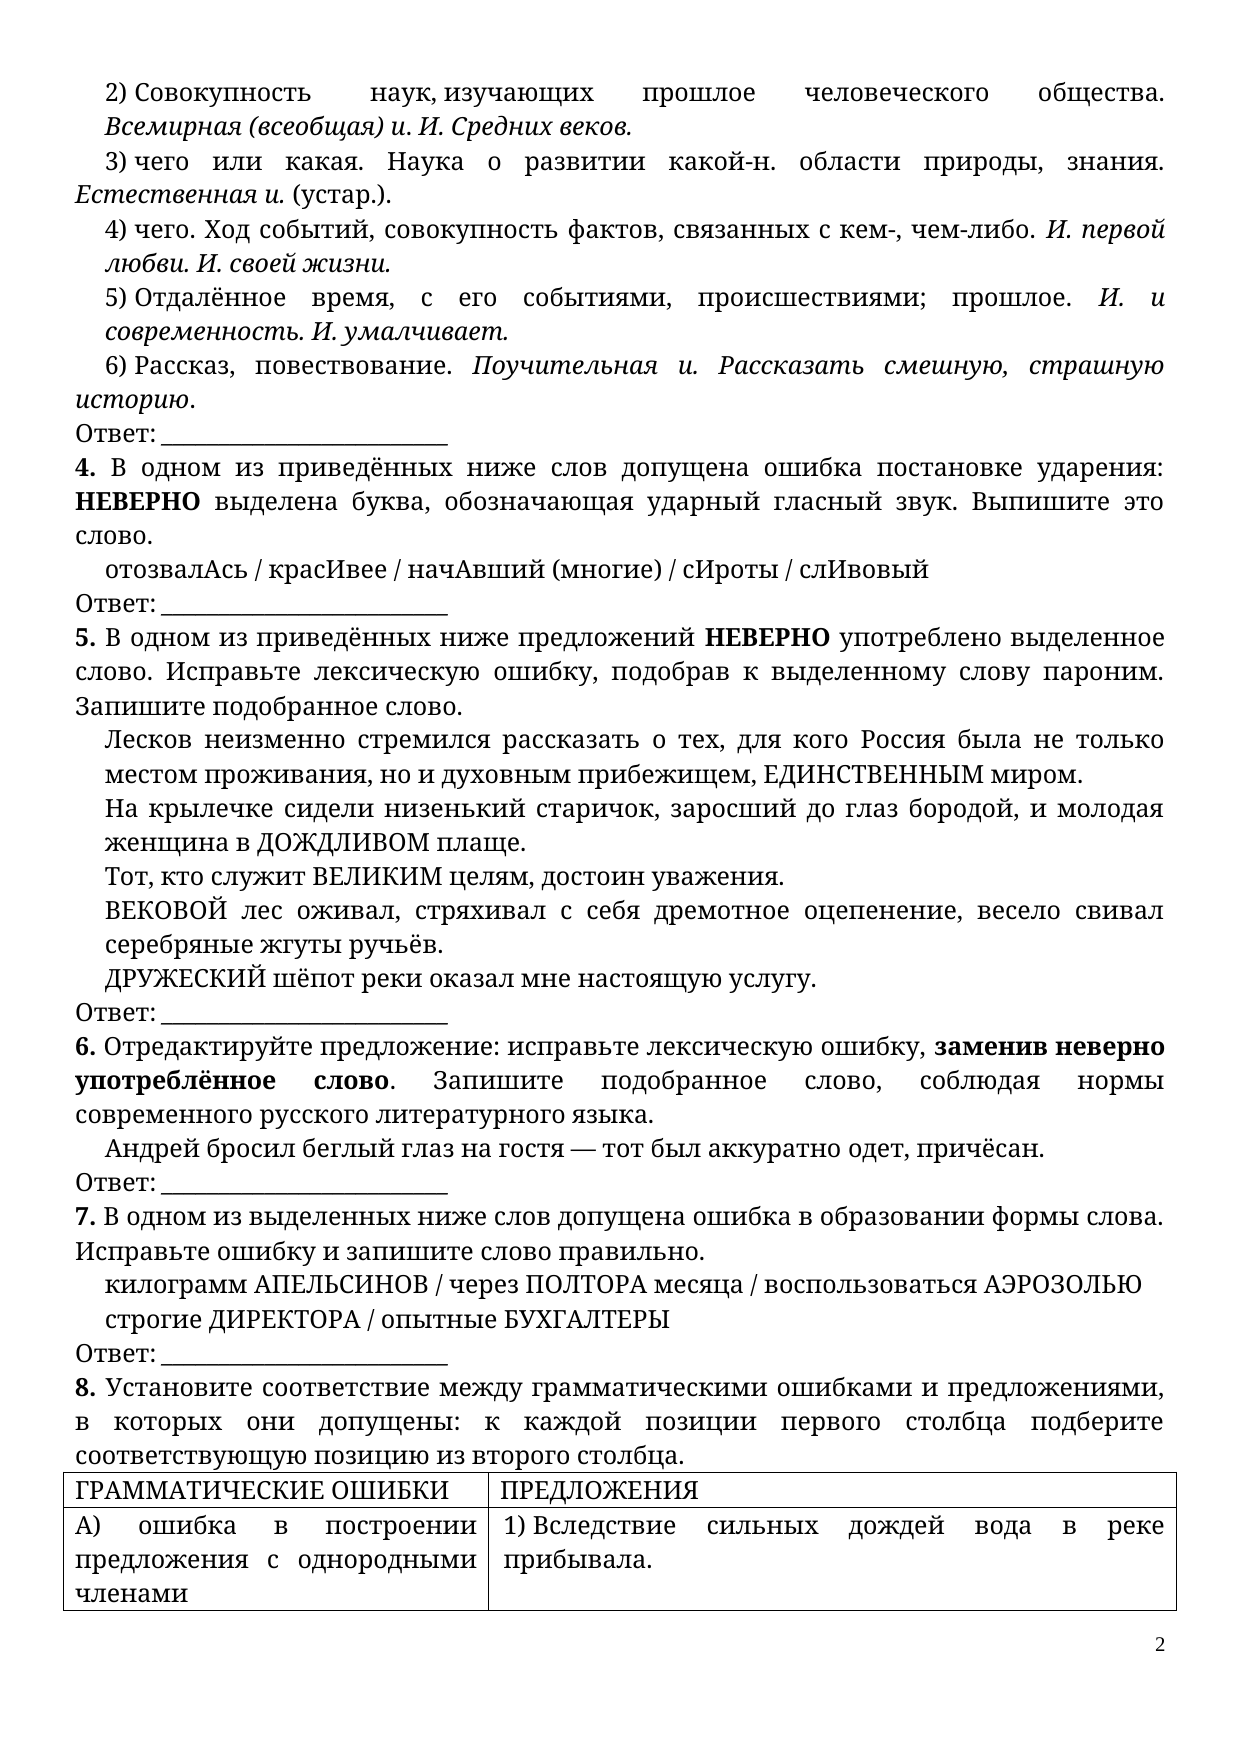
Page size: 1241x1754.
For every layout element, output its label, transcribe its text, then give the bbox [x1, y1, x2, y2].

text килограмм АПЕЛЬСИНОВ / через ПОЛТОРА месяца / воспользоваться АЭРОЗОЛЬЮ [75, 1267, 1165, 1301]
text Андрей бросил беглый глаз на гостя — тот был аккуратно одет, причёсан. [75, 1131, 1165, 1165]
text Ответ: _________________________ [75, 995, 1165, 1029]
text отозвалАсь / красИвее / начАвший (многие) / сИроты / слИвовый [75, 552, 1165, 586]
text На крылечке сидели низенький старичок, заросший до глаз бородой, и молодая женщина в ДОЖДЛИВОМ плаще. [104, 790, 1165, 858]
table_cell A) ошибка в построении предложения с однородными членами [64, 1508, 488, 1610]
text Лесков неизменно стремился рассказать о тех, для кого Россия была не только местом проживания, но и духовным прибежищем, ЕДИНСТВЕННЫМ миром. [104, 722, 1165, 790]
text 4) чего. Ход событий, совокупность фактов, связанных с кем-, чем-либо. И. первой любви. И. своей жизни. [104, 211, 1165, 279]
text 6. Отредактируйте предложение: исправьте лексическую ошибку, заменив неверно употреблённое слово. Запишите подобранное слово, соблюдая нормы современного русского литературного языка. [75, 1029, 1165, 1131]
text Ответ: _________________________ [75, 416, 1165, 450]
text ДРУЖЕСКИЙ шёпот реки оказал мне настоящую услугу. [104, 961, 1165, 995]
text Ответ: _________________________ [75, 586, 1165, 620]
text строгие ДИРЕКТОРА / опытные БУХГАЛТЕРЫ [75, 1301, 1165, 1335]
text 8. Установите соответствие между грамматическими ошибками и предложениями, в которых они допущены: к каждой позиции первого столбца подберите соответствующую позицию из второго столбца. [75, 1369, 1165, 1472]
text 5. В одном из приведённых ниже предложений НЕВЕРНО употреблено выделенное слово. Исправьте лексическую ошибку, подобрав к выделенному слову пароним. Запишите подобранное слово. [75, 620, 1165, 722]
text ВЕКОВОЙ лес оживал, стряхивал с себя дремотное оцепенение, весело свивал серебряные жгуты ручьёв. [104, 892, 1165, 961]
table_header ГРАММАТИЧЕСКИЕ ОШИБКИ [64, 1473, 488, 1507]
text 3) чего или какая. Наука о развитии какой-н. области природы, знания. Естественная и. (устар.). [75, 143, 1165, 211]
table_header ПРЕДЛОЖЕНИЯ [489, 1473, 1176, 1507]
text 4. В одном из приведённых ниже слов допущена ошибка постановке ударения: НЕВЕРНО выделена буква, обозначающая ударный гласный звук. Выпишите это слово. [75, 450, 1165, 552]
text 2) Совокупность наук, изучающих прошлое человеческого общества. Всемирная (всеобщая) и. И. Средних веков. [104, 75, 1165, 143]
table_cell Вследствие сильных дождей вода в реке прибывала. [489, 1508, 1176, 1610]
text 5) Отдалённое время, с его событиями, происшествиями; прошлое. И. и современность. И. умалчивает. [104, 279, 1165, 347]
text 7. В одном из выделенных ниже слов допущена ошибка в образовании формы слова. Исправьте ошибку и запишите слово правильно. [75, 1199, 1165, 1267]
text 6) Рассказ, повествование. Поучительная и. Рассказать смешную, страшную историю. [75, 347, 1165, 416]
text Ответ: _________________________ [75, 1165, 1165, 1199]
text Тот, кто служит ВЕЛИКИМ целям, достоин уважения. [104, 858, 1165, 892]
text Ответ: _________________________ [75, 1335, 1165, 1369]
